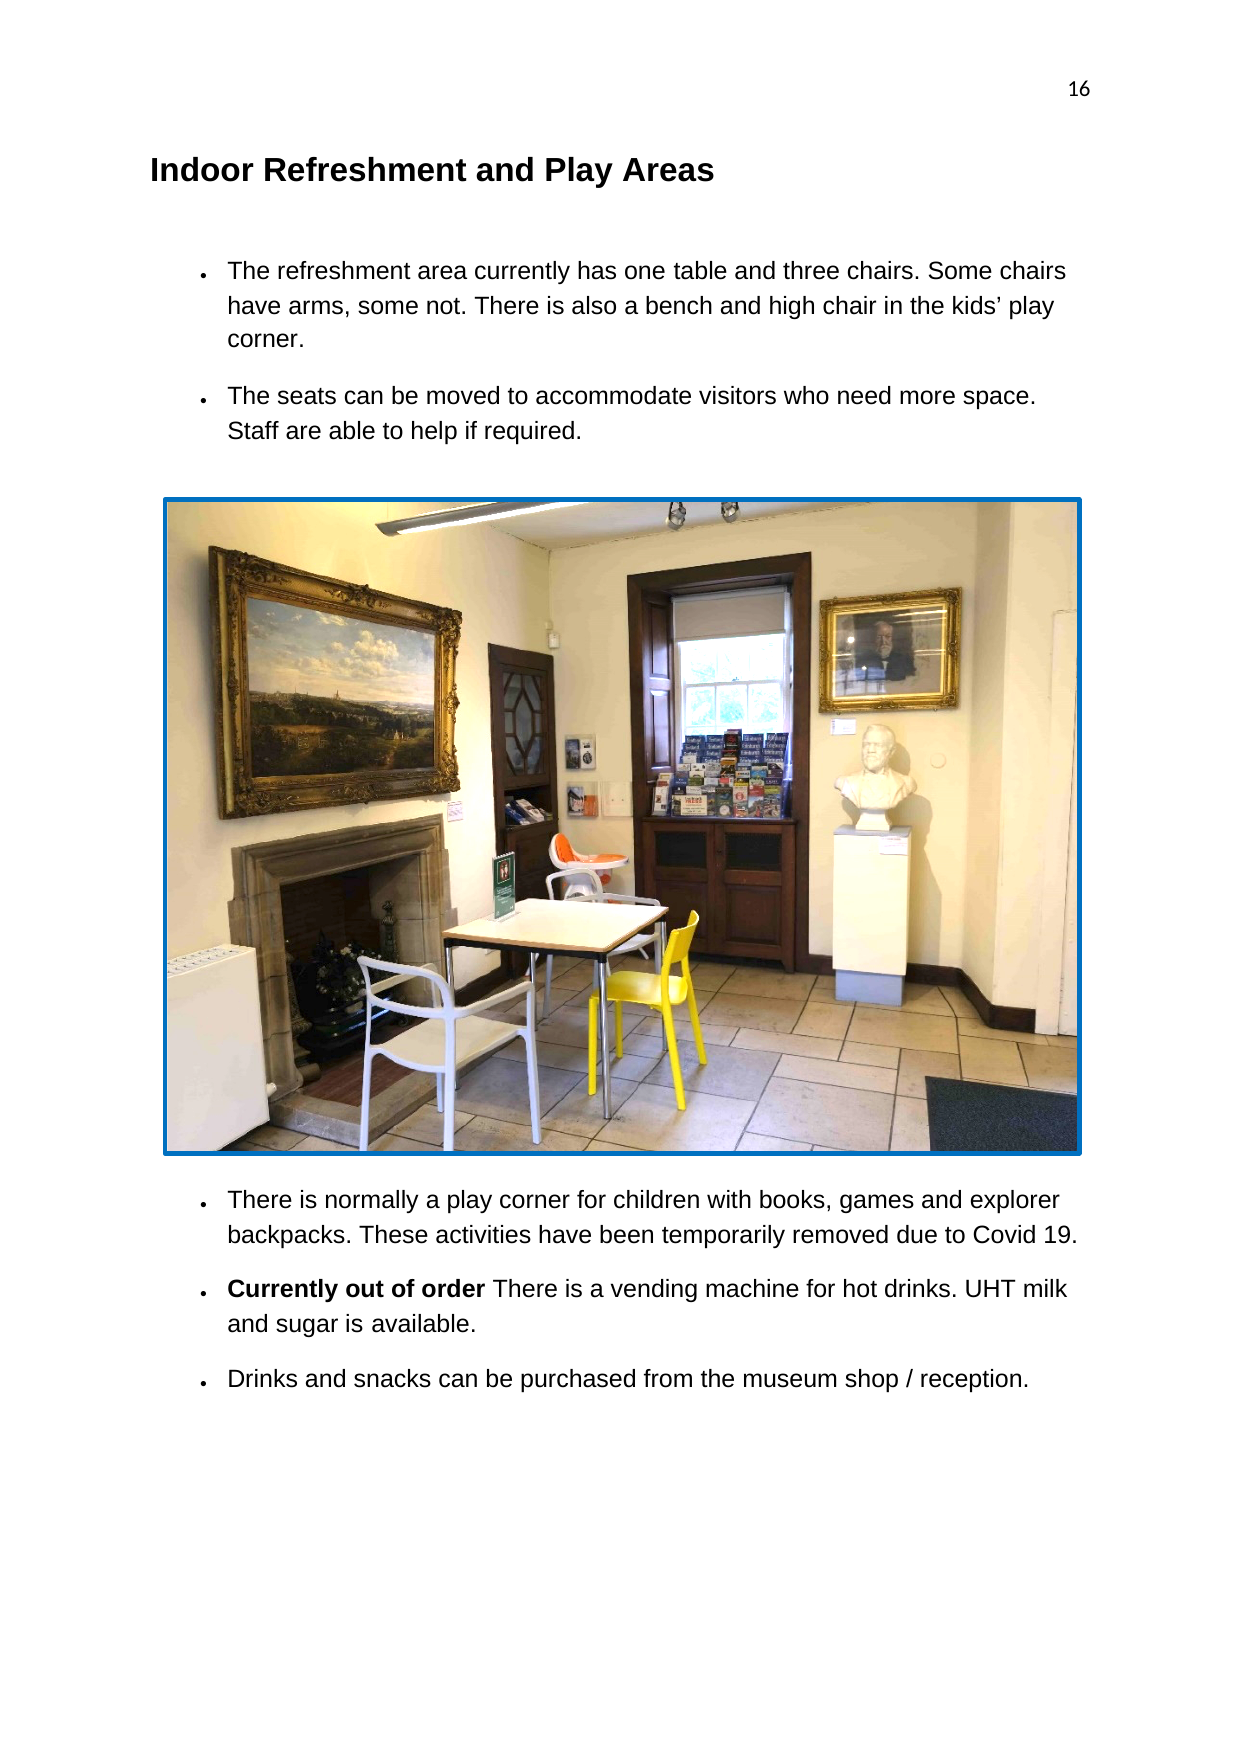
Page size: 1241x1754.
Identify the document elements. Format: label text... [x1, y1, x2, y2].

subtitle Indoor Refreshment and Play Areas [150, 150, 1095, 188]
list Currently out of order There is a vending machine for hot drinks. UHT milk and sugar is available. [200, 1266, 1095, 1338]
list The refreshment area currently has one table and three chairs. Some chairs have arms, some not. There is also a bench and high chair in the kids’ play corner. [200, 248, 1095, 353]
list There is normally a play corner for children with books, games and explorer backpacks. These activities have been temporarily removed due to Covid 19. [200, 1177, 1095, 1248]
list Drinks and snacks can be purchased from the museum shop / reception. [200, 1356, 1095, 1394]
picture [167, 502, 1077, 1151]
list The seats can be moved to accommodate visitors who need more space. Staff are able to help if required. [200, 373, 1095, 444]
